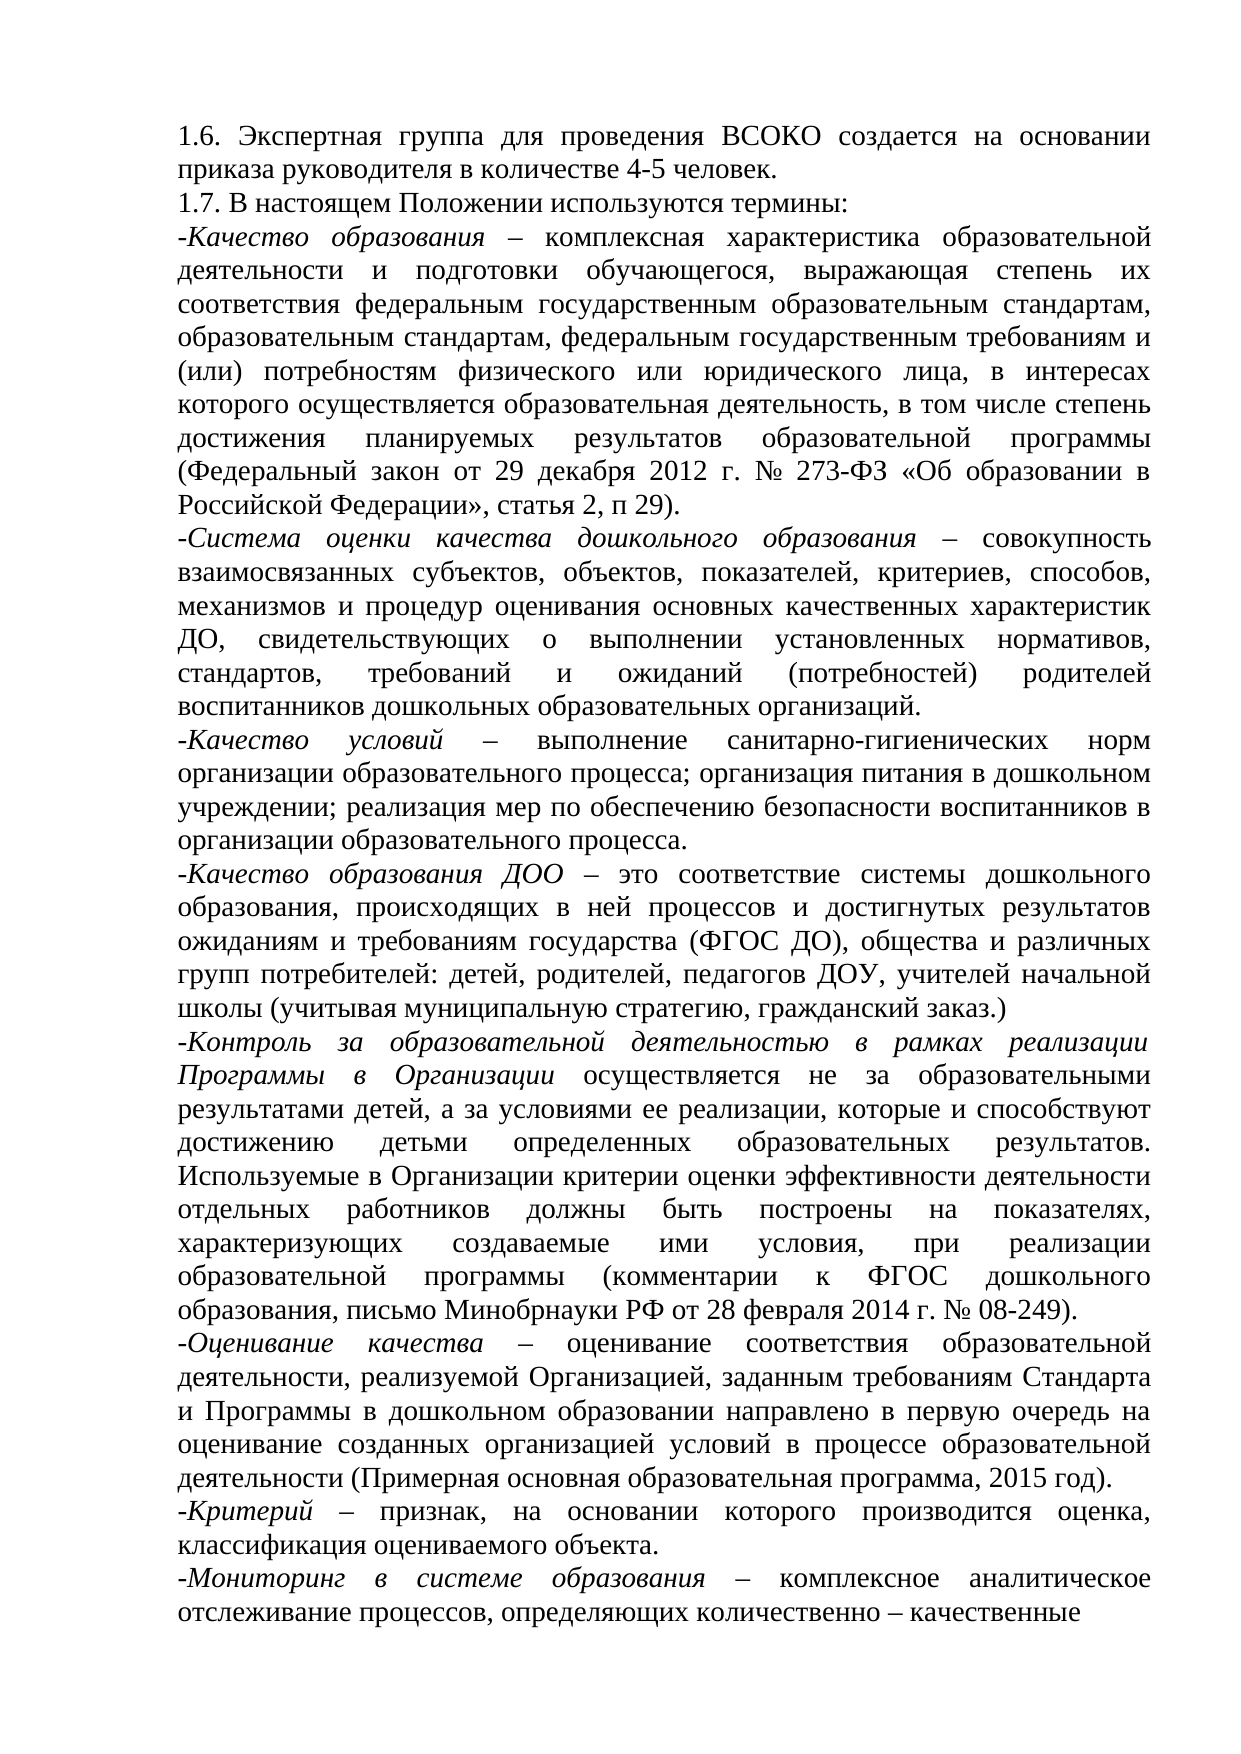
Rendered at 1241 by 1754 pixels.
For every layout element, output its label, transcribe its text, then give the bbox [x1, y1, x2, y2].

text -Контроль за образовательной деятельностью в рамках реализации Программы в Организации осуществляется не за образовательными результатами детей, а за условиями ее реализации, которые и способствуют достижению детьми определенных образовательных результатов. Используемые в Организации критерии оценки эффективности деятельности отдельных работников должны быть построены на показателях, характеризующих создаваемые ими условия, при реализации образовательной программы (комментарии к ФГОС дошкольного образования, письмо Минобрнауки РФ от 28 февраля 2014 г. № 08-249). [177, 1024, 1152, 1326]
text -Качество образования – комплексная характеристика образовательной деятельности и подготовки обучающегося, выражающая степень их соответствия федеральным государственным образовательным стандартам, образовательным стандартам, федеральным государственным требованиям и (или) потребностям физического или юридического лица, в интересах которого осуществляется образовательная деятельность, в том числе степень достижения планируемых результатов образовательной программы (Федеральный закон от 29 декабря 2012 г. № 273-ФЗ «Об образовании в Российской Федерации», статья 2, п 29). [177, 219, 1152, 521]
text 1.7. В настоящем Положении используются термины: [177, 185, 1152, 219]
text -Критерий – признак, на основании которого производится оценка, классификация оцениваемого объекта. [177, 1493, 1152, 1560]
text -Качество условий – выполнение санитарно-гигиенических норм организации образовательного процесса; организация питания в дошкольном учреждении; реализация мер по обеспечению безопасности воспитанников в организации образовательного процесса. [177, 722, 1152, 856]
text -Качество образования ДОО – это соответствие системы дошкольного образования, происходящих в ней процессов и достигнутых результатов ожиданиям и требованиям государства (ФГОС ДО), общества и различных групп потребителей: детей, родителей, педагогов ДОУ, учителей начальной школы (учитывая муниципальную стратегию, гражданский заказ.) [177, 856, 1152, 1024]
text -Мониторинг в системе образования – комплексное аналитическое отслеживание процессов, определяющих количественно – качественные [177, 1560, 1152, 1627]
text -Система оценки качества дошкольного образования – совокупность взаимосвязанных субъектов, объектов, показателей, критериев, способов, механизмов и процедур оценивания основных качественных характеристик ДО, свидетельствующих о выполнении установленных нормативов, стандартов, требований и ожиданий (потребностей) родителей воспитанников дошкольных образовательных организаций. [177, 521, 1152, 722]
text 1.6. Экспертная группа для проведения ВСОКО создается на основании приказа руководителя в количестве 4-5 человек. [177, 118, 1152, 185]
text -Оценивание качества – оценивание соответствия образовательной деятельности, реализуемой Организацией, заданным требованиям Стандарта и Программы в дошкольном образовании направлено в первую очередь на оценивание созданных организацией условий в процессе образовательной деятельности (Примерная основная образовательная программа, 2015 год). [177, 1326, 1152, 1493]
